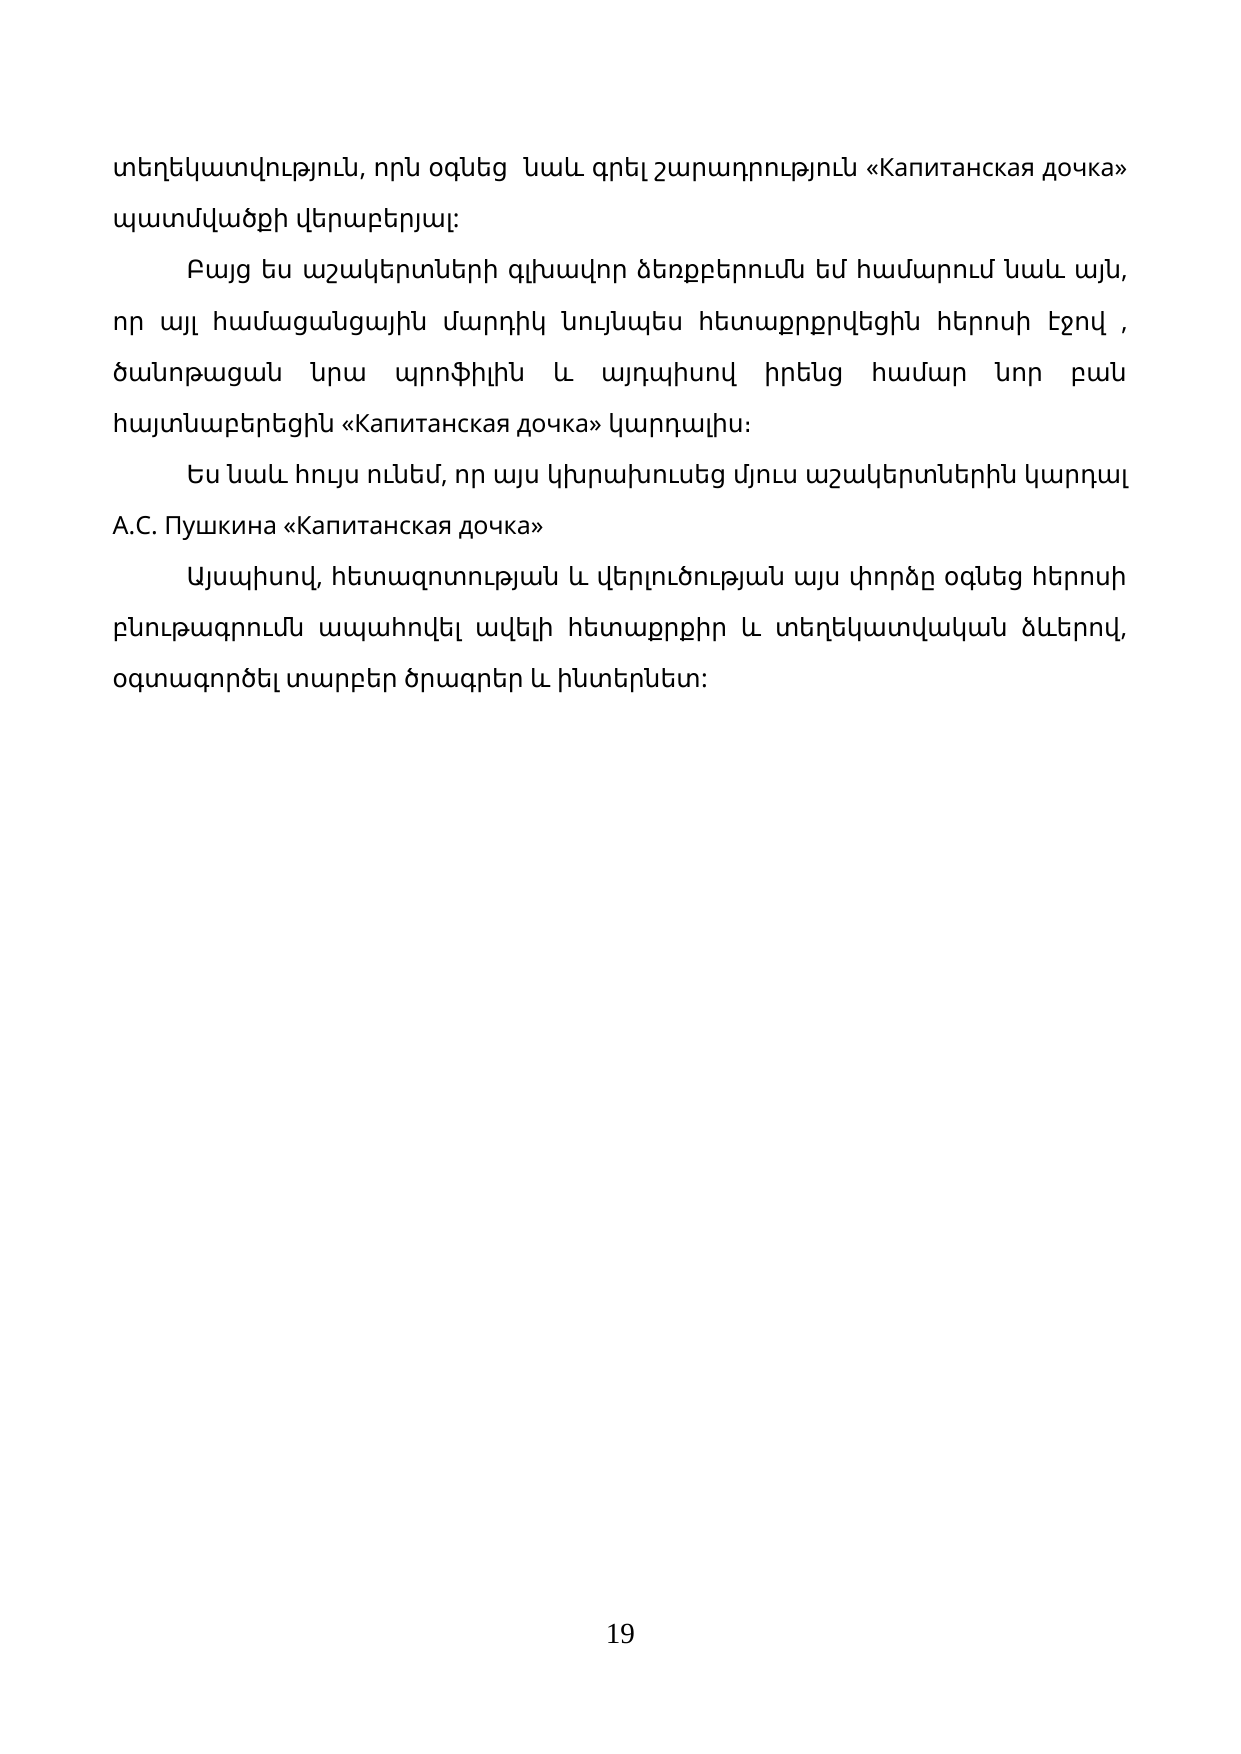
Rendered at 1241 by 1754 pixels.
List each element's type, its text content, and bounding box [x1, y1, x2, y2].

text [112, 150, 1128, 235]
text Այսպիսով, հետազոտության և վերլուծության այս փորձը օգնեց հերոսի բնութագրումն ապահովել ավելի հետաքրքիր և տեղեկատվական ձևերով, օգտագործել տարբեր ծրագրեր և ինտերնետ: [112, 558, 1128, 694]
text Բայց ես աշակերտների գլխավոր ձեռքբերումն եմ համարում նաև այն, որ այլ համացանցային մարդիկ նույնպես հետաքրքրվեցին հերոսի էջով , ծանոթացան նրա պրոֆիլին և այդպիսով իրենց համար նոր բան հայտնաբերեցին «Капитанская дочка» կարդալիս։ [112, 252, 1128, 439]
text Ես նաև հույս ունեմ, որ այս կխրախուսեց մյուս աշակերտներին կարդալ А.С. Пушкина «Капитанская дочка» [112, 456, 1128, 541]
